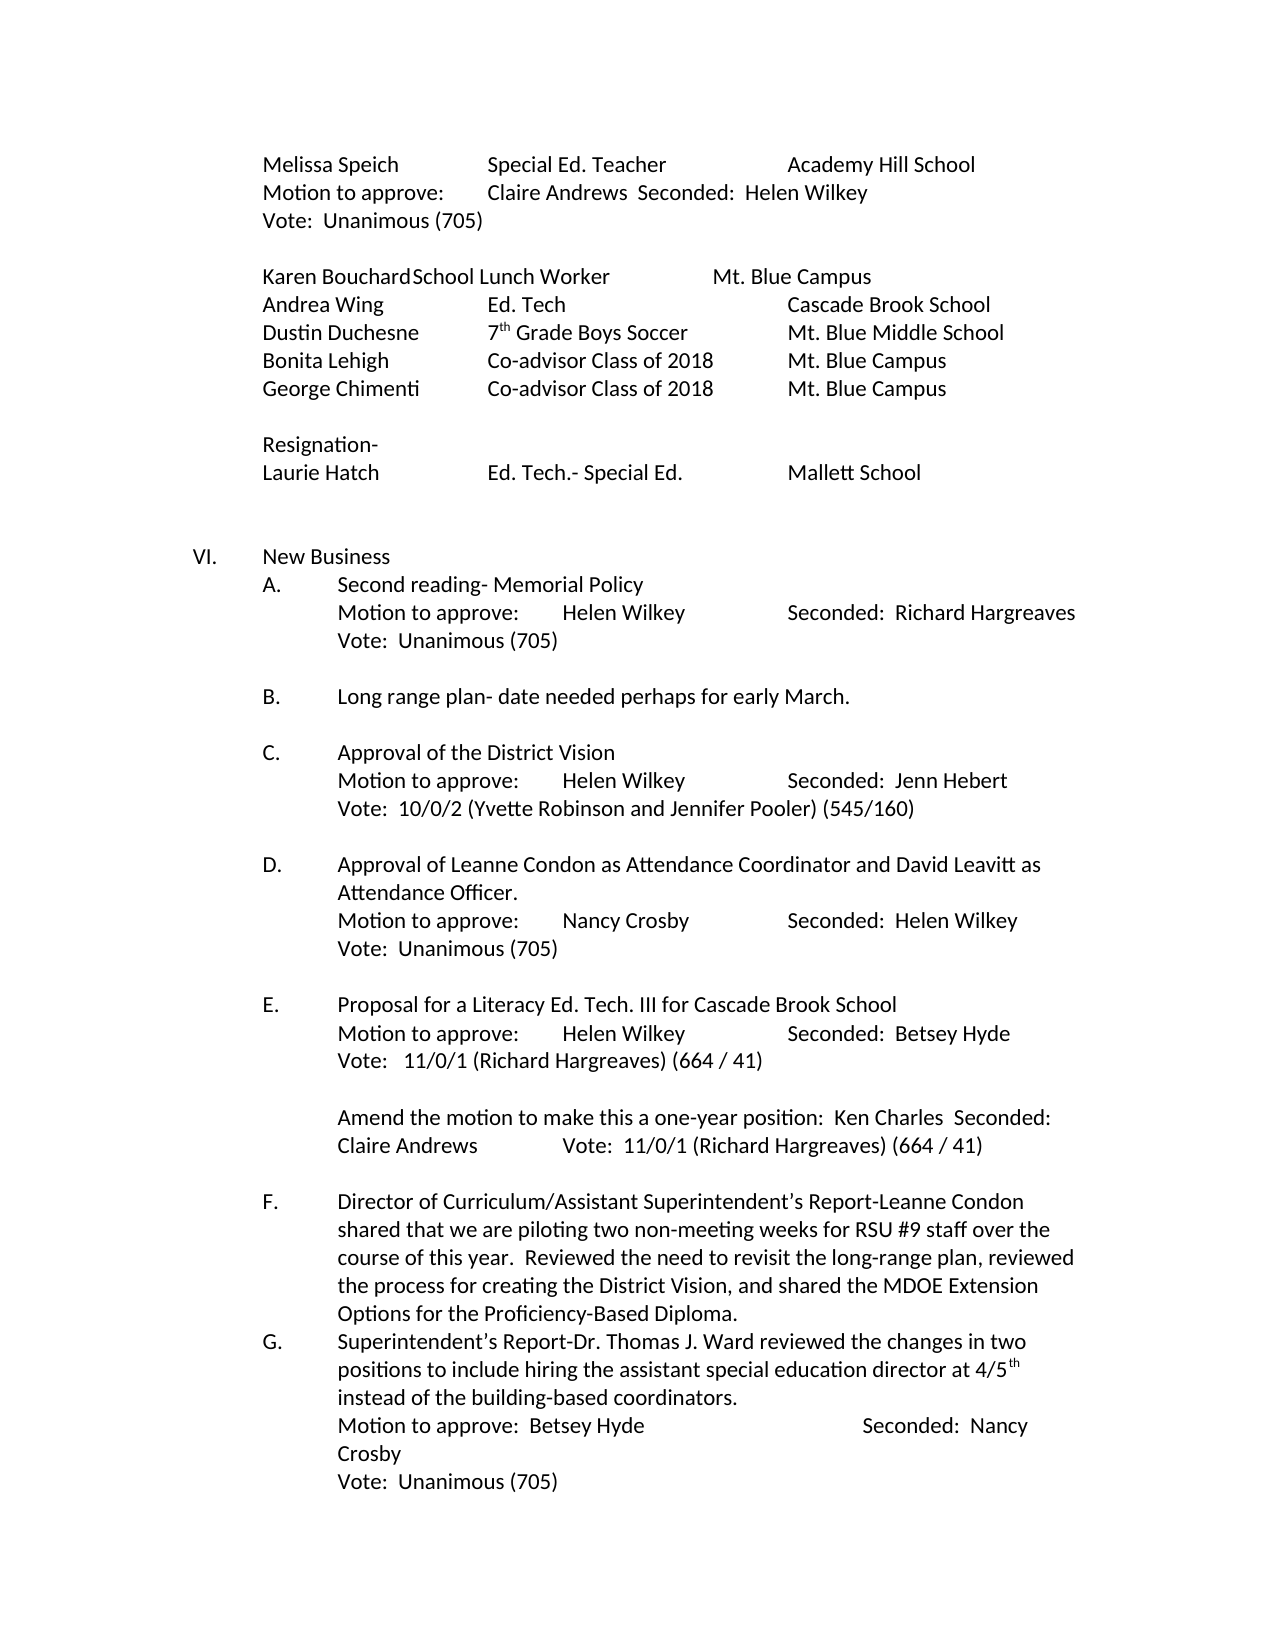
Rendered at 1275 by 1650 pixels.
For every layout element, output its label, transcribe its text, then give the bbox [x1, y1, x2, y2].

text Motion to approve: Helen Wilkey Seconded: Richard Hargreaves [337, 598, 1087, 626]
text Motion to approve: Helen Wilkey Seconded: Jenn Hebert [337, 766, 1087, 794]
text Vote: Unanimous (705) [337, 934, 1087, 963]
text Motion to approve: Claire Andrews Seconded: Helen Wilkey [187, 178, 1087, 206]
text Melissa Speich Special Ed. Teacher Academy Hill School [187, 150, 1087, 178]
text Vote: Unanimous (705) [262, 1467, 1087, 1495]
text Vote: 10/0/2 (Yvette Robinson and Jennifer Pooler) (545/160) [337, 794, 1087, 822]
text F. Director of Curriculum/Assistant Superintendent’s Report-Leanne Condon shared that we are piloting two non-meeting weeks for RSU #9 staff over the course of this year. Reviewed the need to revisit the long-range plan, reviewed the process for creating the District Vision, and shared the MDOE Extension Options for the Proficiency-Based Diploma. [262, 1187, 1087, 1327]
list Approval of Leanne Condon as Attendance Coordinator and David Leavitt as Attendance Officer. [262, 851, 1087, 907]
list Long range plan- date needed perhaps for early March. [262, 682, 1087, 710]
text Motion to approve: Helen Wilkey Seconded: Betsey Hyde [337, 1019, 1087, 1047]
text Vote: Unanimous (705) [337, 626, 1087, 654]
text Motion to approve: Betsey Hyde Seconded: Nancy Crosby [262, 1411, 1087, 1467]
text Amend the motion to make this a one-year position: Ken Charles Seconded: Claire Andrews Vote: 11/0/1 (Richard Hargreaves) (664 / 41) [337, 1103, 1087, 1159]
text Andrea Wing Ed. Tech Cascade Brook School [187, 290, 1087, 318]
list Approval of the District Vision [262, 738, 1087, 766]
text Motion to approve: Nancy Crosby Seconded: Helen Wilkey [337, 907, 1087, 934]
text Laurie Hatch Ed. Tech.- Special Ed. Mallett School [187, 458, 1087, 486]
text Bonita Lehigh Co-advisor Class of 2018 Mt. Blue Campus [187, 346, 1087, 374]
text Karen Bouchard School Lunch Worker Mt. Blue Campus [187, 262, 1087, 290]
list Second reading- Memorial Policy [262, 570, 1087, 598]
text Resignation- [187, 430, 1087, 458]
text G. Superintendent’s Report-Dr. Thomas J. Ward reviewed the changes in two positions to include hiring the assistant special education director at 4/5th instead of the building-based coordinators. [262, 1327, 1087, 1411]
list Proposal for a Literacy Ed. Tech. III for Cascade Brook School [262, 991, 1087, 1019]
text Vote: Unanimous (705) [187, 206, 1087, 234]
text VI. New Business [187, 542, 1087, 570]
text Dustin Duchesne 7th Grade Boys Soccer Mt. Blue Middle School [187, 318, 1087, 346]
text George Chimenti Co-advisor Class of 2018 Mt. Blue Campus [187, 374, 1087, 402]
text Vote: 11/0/1 (Richard Hargreaves) (664 / 41) [337, 1047, 1087, 1075]
